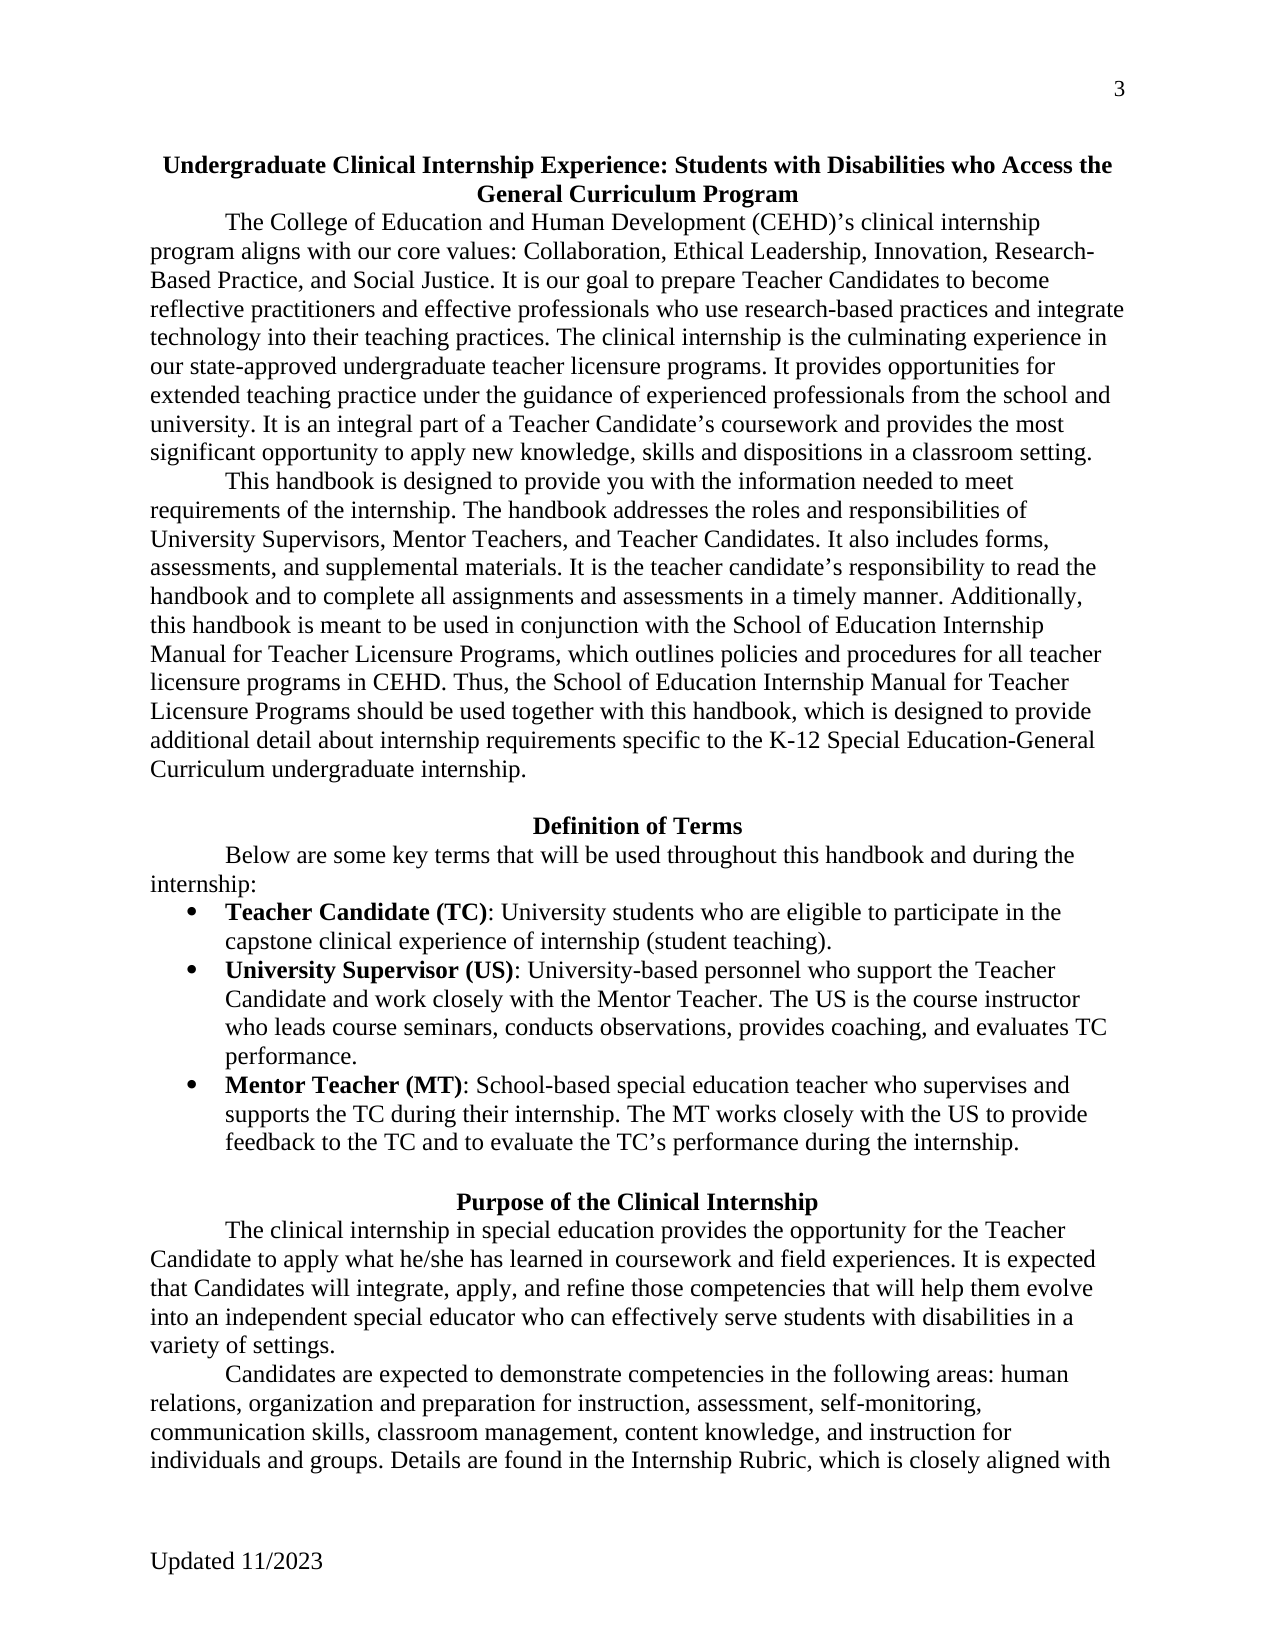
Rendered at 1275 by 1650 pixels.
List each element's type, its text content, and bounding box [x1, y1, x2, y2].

list Teacher Candidate (TC): University students who are eligible to participate in the capstone clinical experience of internship (student teaching). [187, 897, 1125, 955]
subtitle Definition of Terms [150, 811, 1125, 840]
list Mentor Teacher (MT): School-based special education teacher who supervises and supports the TC during their internship. The MT works closely with the US to provide feedback to the TC and to evaluate the TC’s performance during the internship. [187, 1070, 1125, 1156]
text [150, 1359, 1125, 1474]
subtitle Purpose of the Clinical Internship [150, 1187, 1125, 1216]
text Below are some key terms that will be used throughout this handbook and during the internship: [150, 840, 1125, 897]
text The College of Education and Human Development (CEHD)’s clinical internship program aligns with our core values: Collaboration, Ethical Leadership, Innovation, Research-Based Practice, and Social Justice. It is our goal to prepare Teacher Candidates to become reflective practitioners and effective professionals who use research-based practices and integrate technology into their teaching practices. The clinical internship is the culminating experience in our state-approved undergraduate teacher licensure programs. It provides opportunities for extended teaching practice under the guidance of experienced professionals from the school and university. It is an integral part of a Teacher Candidate’s coursework and provides the most significant opportunity to apply new knowledge, skills and dispositions in a classroom setting. [150, 207, 1125, 466]
text This handbook is designed to provide you with the information needed to meet requirements of the internship. The handbook addresses the roles and responsibilities of University Supervisors, Mentor Teachers, and Teacher Candidates. It also includes forms, assessments, and supplemental materials. It is the teacher candidate’s responsibility to read the handbook and to complete all assignments and assessments in a timely manner. Additionally, this handbook is meant to be used in conjunction with the School of Education Internship Manual for Teacher Licensure Programs, which outlines policies and procedures for all teacher licensure programs in CEHD. Thus, the School of Education Internship Manual for Teacher Licensure Programs should be used together with this handbook, which is designed to provide additional detail about internship requirements specific to the K-12 Special Education-General Curriculum undergraduate internship. [150, 466, 1125, 782]
list University Supervisor (US): University-based personnel who support the Teacher Candidate and work closely with the Mentor Teacher. The US is the course instructor who leads course seminars, conducts observations, provides coaching, and evaluates TC performance. [187, 955, 1125, 1070]
text The clinical internship in special education provides the opportunity for the Teacher Candidate to apply what he/she has learned in coursework and field experiences. It is expected that Candidates will integrate, apply, and refine those competencies that will help them evolve into an independent special educator who can effectively serve students with disabilities in a variety of settings. [150, 1216, 1125, 1359]
subtitle Undergraduate Clinical Internship Experience: Students with Disabilities who Access the General Curriculum Program [150, 150, 1125, 207]
